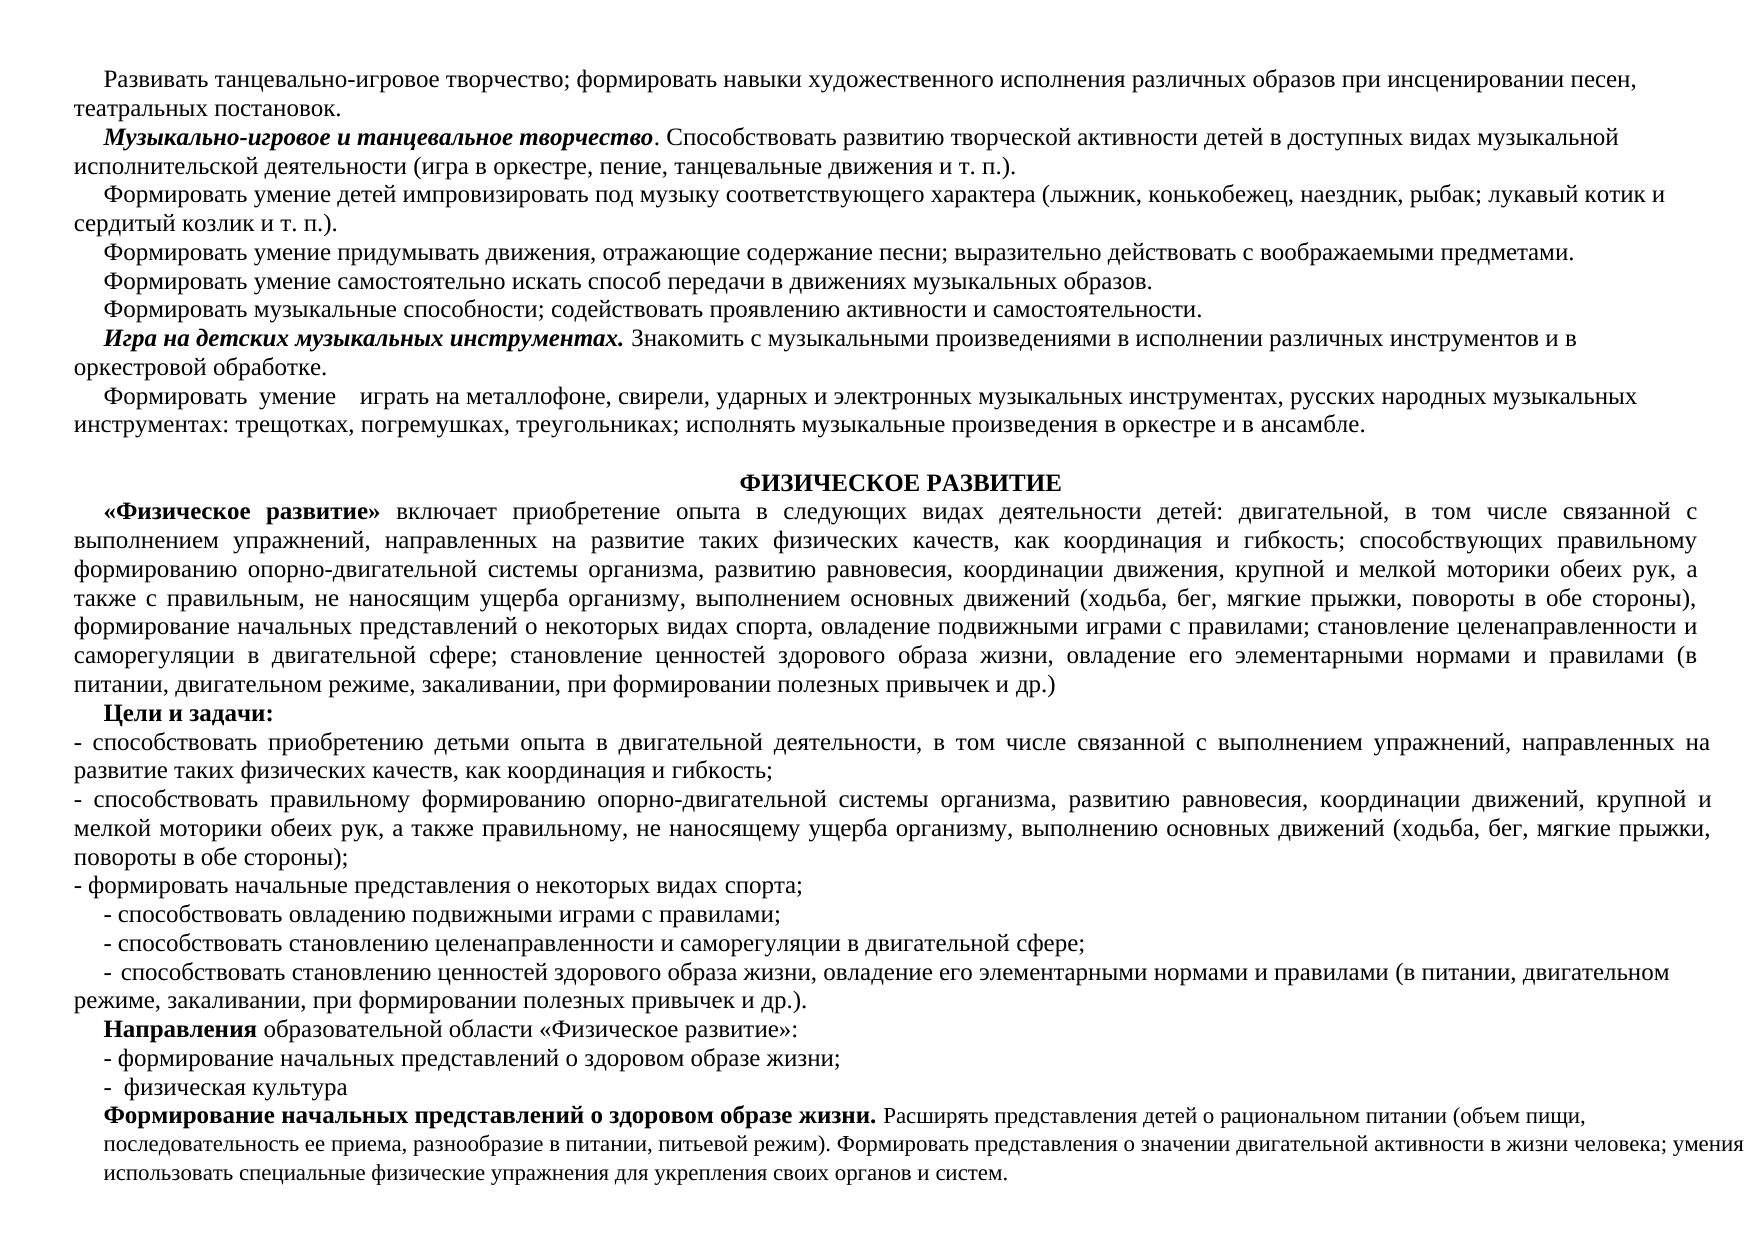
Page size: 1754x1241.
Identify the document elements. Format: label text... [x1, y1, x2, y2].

list способствовать приобретению детьми опыта в двигательной деятельности, в том числе связанной с выполнением упражнений, направленных на развитие таких физических качеств, как координация и гибкость; [74, 727, 1712, 784]
subtitle Цели и задачи: [103, 698, 1754, 727]
list способствовать становлению ценностей здорового образа жизни, овладение его элементарными нормами и правилами (в питании, двигательном режиме, закаливании, при формировании полезных привычек и др.). [74, 957, 1713, 1014]
text Направления образовательной области «Физическое развитие»: [103, 1014, 1754, 1043]
text Музыкально-игровое и танцевальное творчество. Способствовать развитию творческой активности детей в доступных видах музыкальной исполнительской деятельности (игра в оркестре, пение, танцевальные движения и т. п.). [74, 122, 1754, 179]
list физическая культура [103, 1072, 1754, 1100]
text Формировать умение придумывать движения, отражающие содержание песни; выразительно действовать с воображаемыми предметами. [103, 237, 1754, 266]
text Формирование начальных представлений о здоровом образе жизни. Расширять представления детей о рациональном питании (объем пищи, последовательность ее приема, разнообразие в питании, питьевой режим). Формировать представления о значении двигательной активности в жизни человека; умения использовать специальные физические упражнения для укрепления своих органов и систем. [103, 1100, 1754, 1186]
list способствовать становлению целенаправленности и саморегуляции в двигательной сфере; [74, 928, 1754, 957]
list способствовать правильному формированию опорно-двигательной системы организма, развитию равновесия, координации движений, крупной и мелкой моторики обеих рук, а также правильному, не наносящему ущерба организму, выполнению основных движений (ходьба, бег, мягкие прыжки, повороты в обе стороны); [74, 784, 1714, 870]
text Игра на детских музыкальных инструментах. Знакомить с музыкальными произведениями в исполнении различных инструментов и в оркестровой обработке. [74, 323, 1699, 381]
text Формировать умение играть на металлофоне, свирели, ударных и электронных музыкальных инструментах, русских народных музыкальных инструментах: трещотках, погремушках, треугольниках; исполнять музыкальные произведения в оркестре и в ансамбле. [74, 381, 1676, 438]
text Развивать танцевально-игровое творчество; формировать навыки художественного исполнения различных образов при инсценировании песен, театральных постановок. [74, 64, 1754, 122]
list формирование начальных представлений о здоровом образе жизни; [74, 1043, 1754, 1072]
text «Физическое развитие» включает приобретение опыта в следующих видах деятельности детей: двигательной, в том числе связанной с выполнением упражнений, направленных на развитие таких физических качеств, как координация и гибкость; способствующих правильному формированию опорно-двигательной системы организма, развитию равновесия, координации движения, крупной и мелкой моторики обеих рук, а также с правильным, не наносящим ущерба организму, выполнением основных движений (ходьба, бег, мягкие прыжки, повороты в обе стороны), формирование начальных представлений о некоторых видах спорта, овладение подвижными играми с правилами; становление целенаправленности и саморегуляции в двигательной сфере; становление ценностей здорового образа жизни, овладение его элементарными нормами и правилами (в питании, двигательном режиме, закаливании, при формировании полезных привычек и др.) [74, 496, 1699, 698]
text Формировать умение детей импровизировать под музыку соответствующего характера (лыжник, конькобежец, наездник, рыбак; лукавый котик и сердитый козлик и т. п.). [74, 179, 1754, 237]
text Формировать умение самостоятельно искать способ передачи в движениях музыкальных образов. Формировать музыкальные способности; содействовать проявлению активности и самостоятельности. [103, 266, 1205, 323]
subtitle ФИЗИЧЕСКОЕ РАЗВИТИЕ [739, 468, 1754, 496]
list формировать начальные представления о некоторых видах спорта; [74, 870, 1754, 899]
list способствовать овладению подвижными играми с правилами; [74, 899, 1754, 928]
